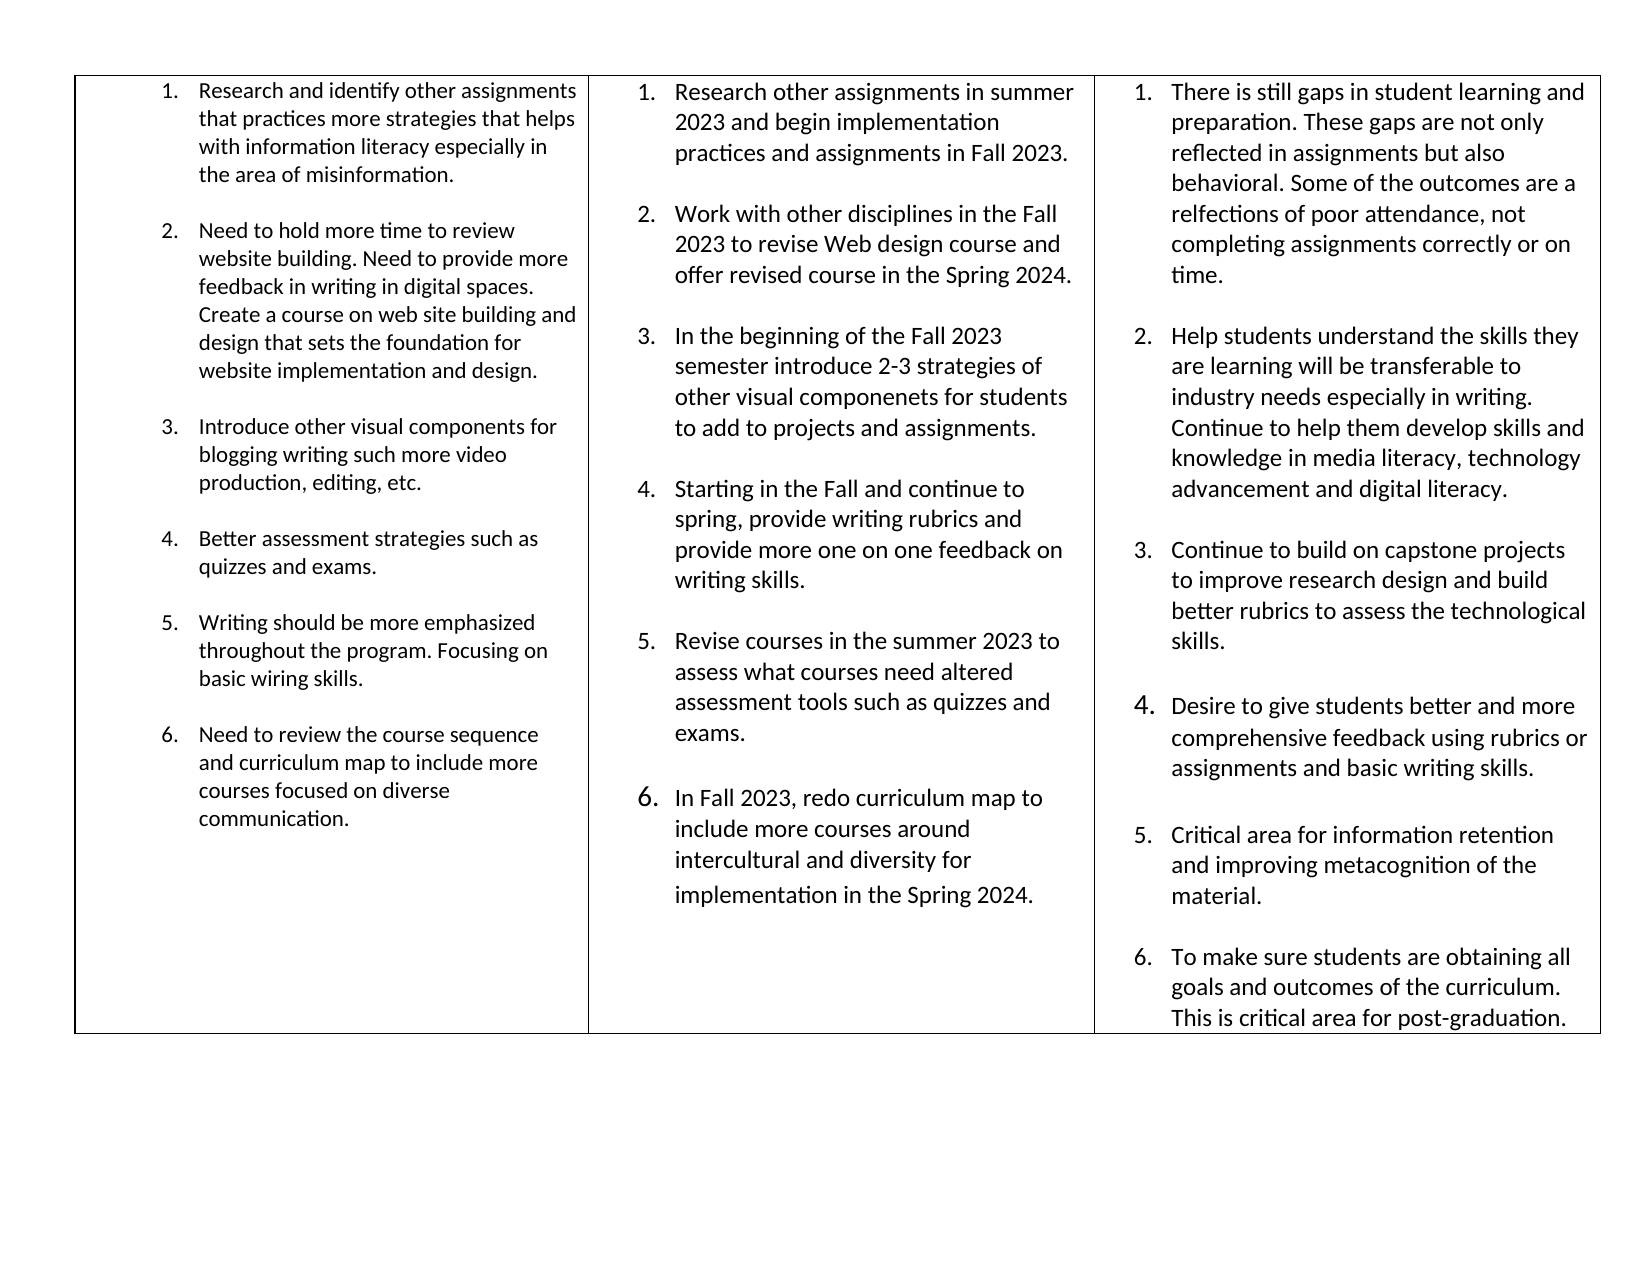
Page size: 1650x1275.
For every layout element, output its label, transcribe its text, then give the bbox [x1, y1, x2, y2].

table_header There is still gaps in student learning and preparation. These gaps are not only reflected in assignments but also behavioral. Some of the outcomes are a relfections of poor attendance, not completing assignments correctly or on time. Help students understand the skills they are learning will be transferable to industry needs especially in writing. Continue to help them develop skills and knowledge in media literacy, technology advancement and digital literacy. Continue to build on capstone projects to improve research design and build better rubrics to assess the technological skills. Desire to give students better and more comprehensive feedback using rubrics or assignments and basic writing skills. Critical area for information retention and improving metacognition of the material. To make sure students are obtaining all goals and outcomes of the curriculum. This is critical area for post-graduation. [1095, 76, 1600, 1032]
table_header Research and identify other assignments that practices more strategies that helps with information literacy especially in the area of misinformation. Need to hold more time to review website building. Need to provide more feedback in writing in digital spaces. Create a course on web site building and design that sets the foundation for website implementation and design. Introduce other visual components for blogging writing such more video production, editing, etc. Better assessment strategies such as quizzes and exams. Writing should be more emphasized throughout the program. Focusing on basic wiring skills. Need to review the course sequence and curriculum map to include more courses focused on diverse communication. [76, 76, 588, 1032]
table_header Research other assignments in summer 2023 and begin implementation practices and assignments in Fall 2023. Work with other disciplines in the Fall 2023 to revise Web design course and offer revised course in the Spring 2024. In the beginning of the Fall 2023 semester introduce 2-3 strategies of other visual componenets for students to add to projects and assignments. Starting in the Fall and continue to spring, provide writing rubrics and provide more one on one feedback on writing skills. Revise courses in the summer 2023 to assess what courses need altered assessment tools such as quizzes and exams. In Fall 2023, redo curriculum map to include more courses around intercultural and diversity for implementation in the Spring 2024. [589, 76, 1094, 1032]
